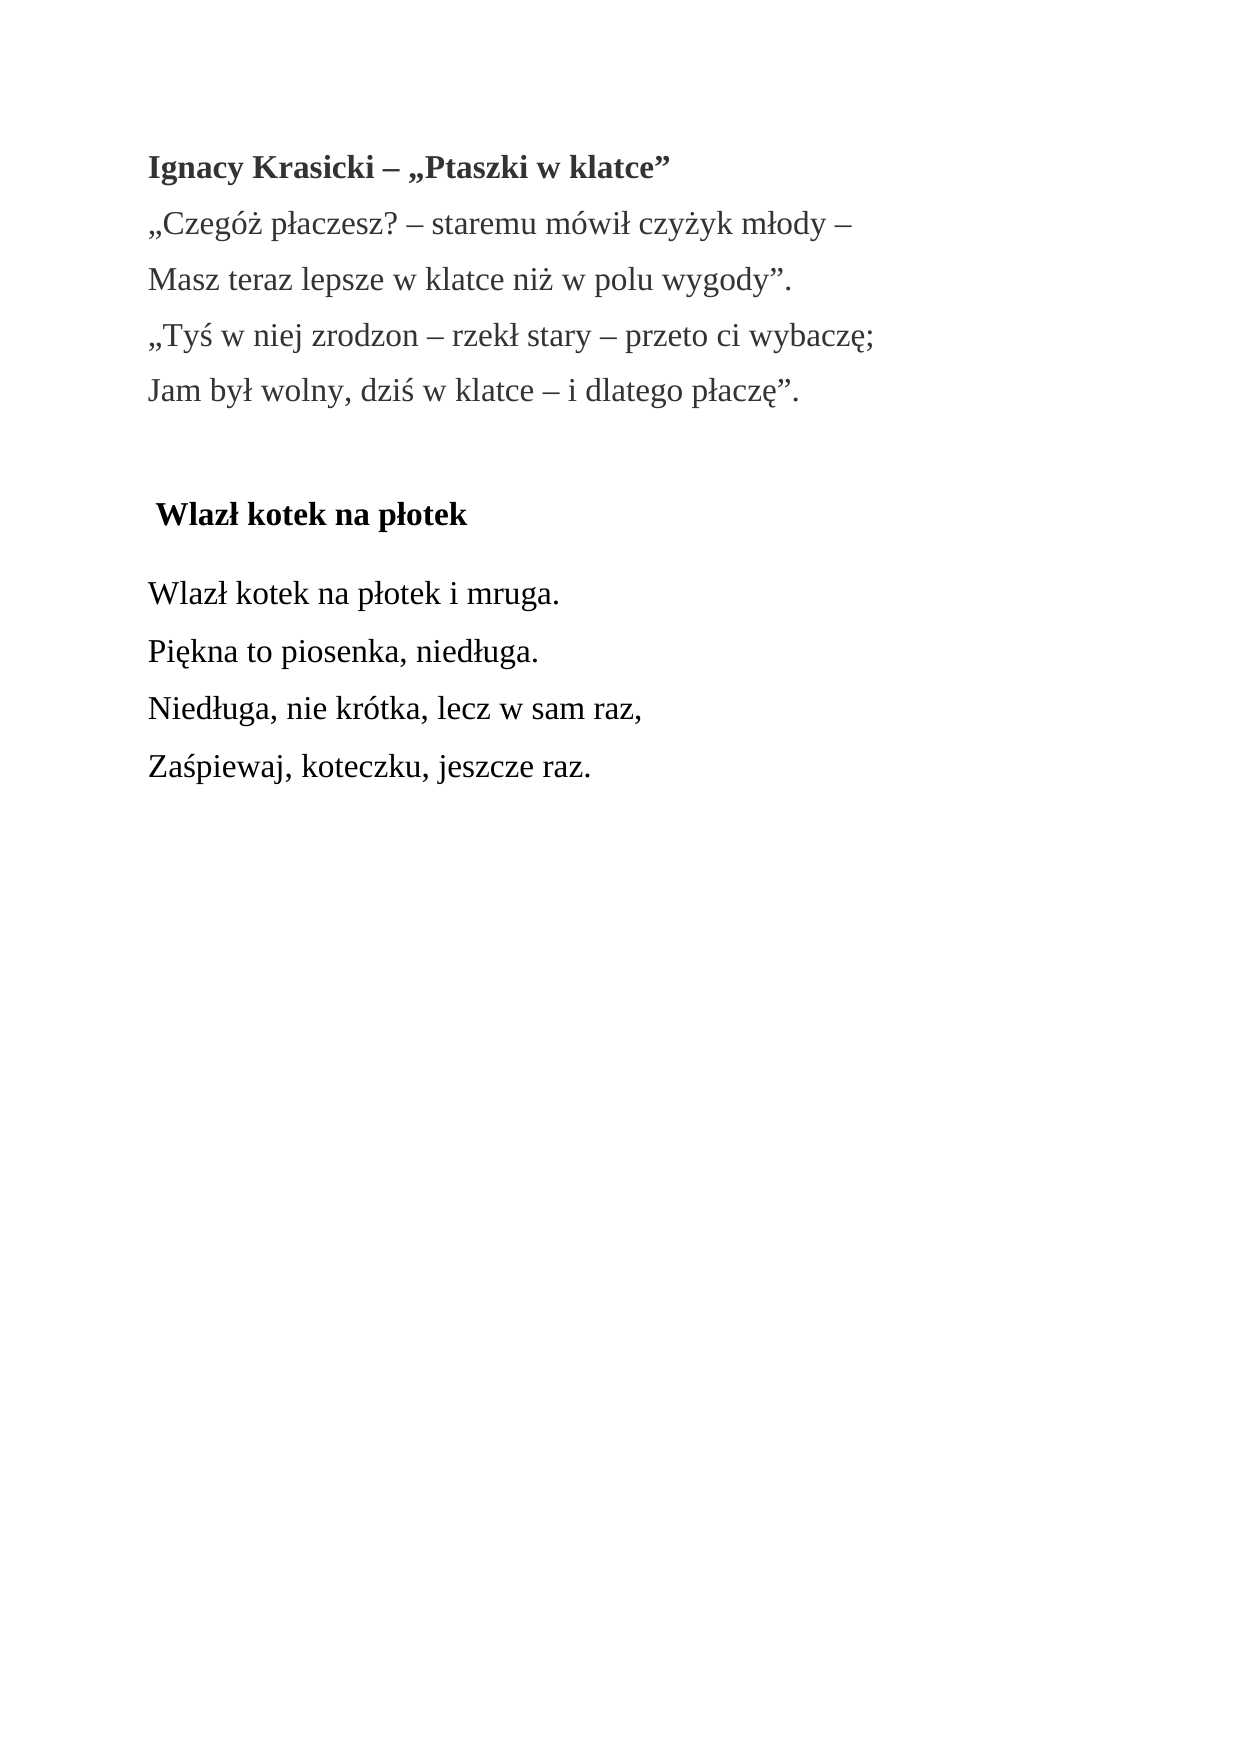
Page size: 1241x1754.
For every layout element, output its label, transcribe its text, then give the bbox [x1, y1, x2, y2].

text Jam był wolny, dziś w klatce – i dlatego płaczę”. [148, 371, 1093, 409]
text Ignacy Krasicki – „Ptaszki w klatce” [148, 148, 1093, 186]
text Wlazł kotek na płotek [148, 494, 1093, 532]
text Wlazł kotek na płotek i mruga. Piękna to piosenka, niedługa. Niedługa, nie krótka, lecz w sam raz, Zaśpiewaj, koteczku, jeszcze raz. [148, 573, 1093, 784]
text „Czegóż płaczesz? – staremu mówił czyżyk młody – [148, 203, 1093, 242]
text Masz teraz lepsze w klatce niż w polu wygody”. [148, 259, 1093, 297]
text „Tyś w niej zrodzon – rzekł stary – przeto ci wybaczę; [148, 315, 1093, 353]
